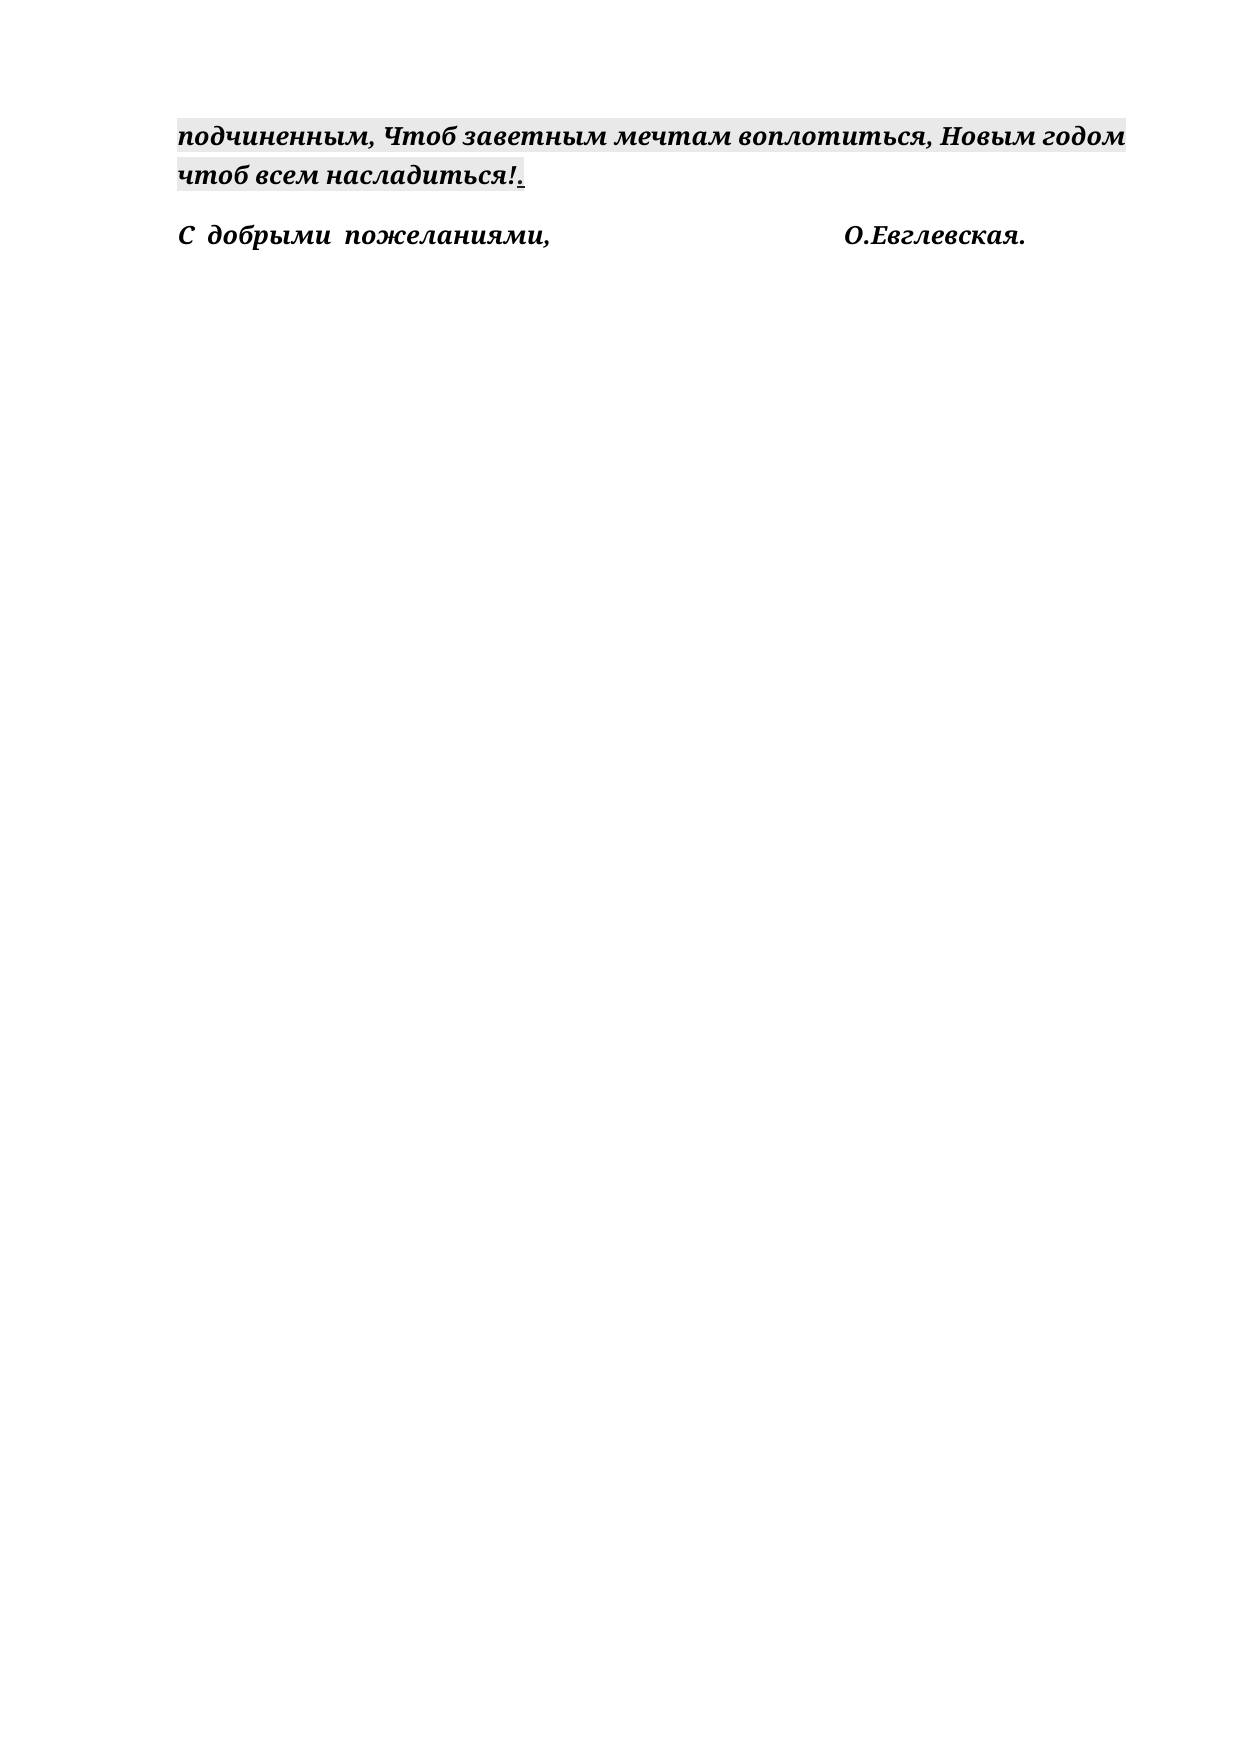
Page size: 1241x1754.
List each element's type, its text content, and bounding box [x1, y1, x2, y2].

text С добрыми пожеланиями, О.Евглевская. [177, 217, 1152, 251]
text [177, 118, 1152, 191]
